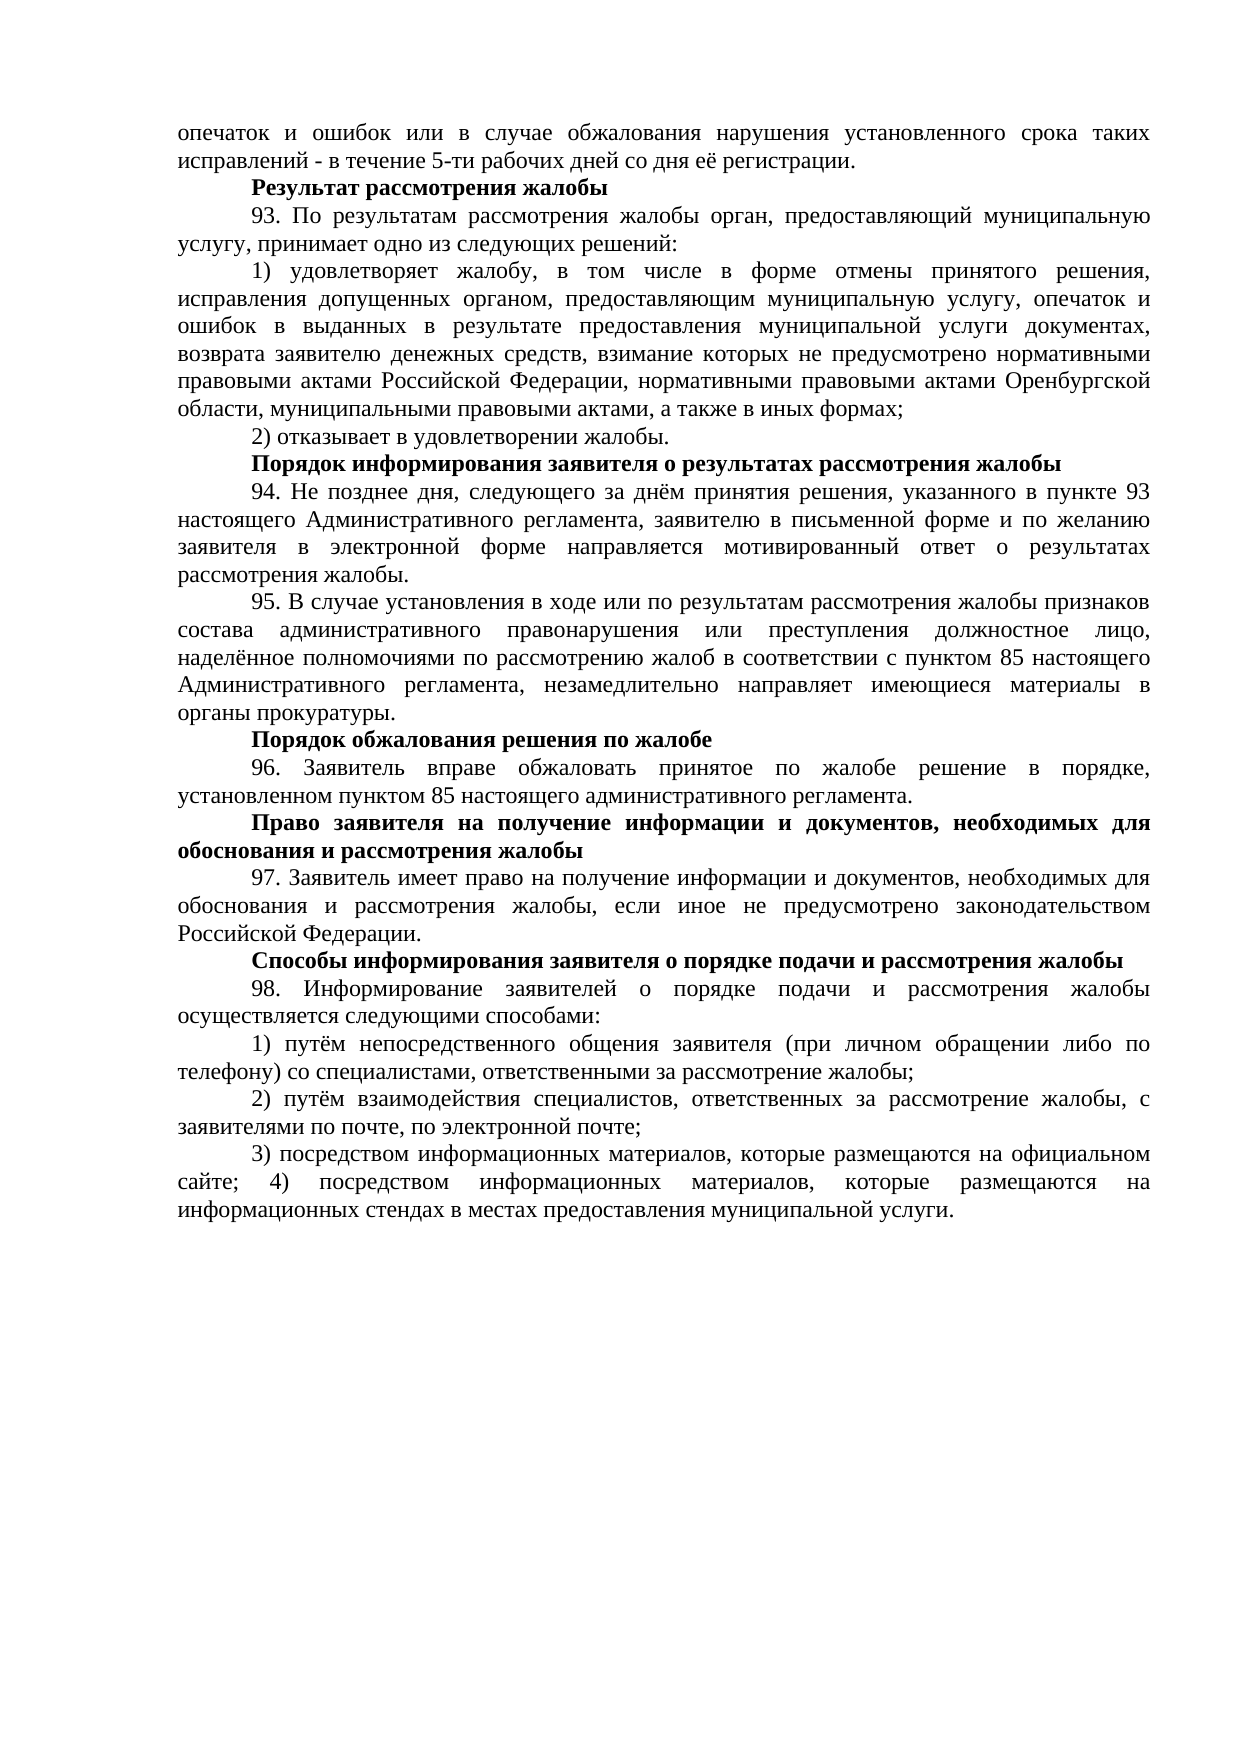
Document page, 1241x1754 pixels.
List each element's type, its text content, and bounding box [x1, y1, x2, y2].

text 2) отказывает в удовлетворении жалобы. [177, 422, 1152, 449]
text 1) удовлетворяет жалобу, в том числе в форме отмены принятого решения, исправления допущенных органом, предоставляющим муниципальную услугу, опечаток и ошибок в выданных в результате предоставления муниципальной услуги документах, возврата заявителю денежных средств, взимание которых не предусмотрено нормативными правовыми актами Российской Федерации, нормативными правовыми актами Оренбургской области, муниципальными правовыми актами, а также в иных формах; [177, 256, 1152, 422]
text 3) посредством информационных материалов, которые размещаются на официальном сайте; 4) посредством информационных материалов, которые размещаются на информационных стендах в местах предоставления муниципальной услуги. [177, 1139, 1152, 1222]
text 98. Информирование заявителей о порядке подачи и рассмотрения жалобы осуществляется следующими способами: [177, 974, 1152, 1029]
text 2) путём взаимодействия специалистов, ответственных за рассмотрение жалобы, с заявителями по почте, по электронной почте; [177, 1084, 1152, 1139]
text 95. В случае установления в ходе или по результатам рассмотрения жалобы признаков состава административного правонарушения или преступления должностное лицо, наделённое полномочиями по рассмотрению жалоб в соответствии с пунктом 85 настоящего Административного регламента, незамедлительно направляет имеющиеся материалы в органы прокуратуры. [177, 587, 1152, 725]
text 1) путём непосредственного общения заявителя (при личном обращении либо по телефону) со специалистами, ответственными за рассмотрение жалобы; [177, 1029, 1152, 1084]
text 94. Не позднее дня, следующего за днём принятия решения, указанного в пункте 93 настоящего Административного регламента, заявителю в письменной форме и по желанию заявителя в электронной форме направляется мотивированный ответ о результатах рассмотрения жалобы. [177, 477, 1152, 587]
text Результат рассмотрения жалобы [177, 173, 1152, 201]
text 93. По результатам рассмотрения жалобы орган, предоставляющий муниципальную услугу, принимает одно из следующих решений: [177, 201, 1152, 256]
text Способы информирования заявителя о порядке подачи и рассмотрения жалобы [177, 946, 1152, 974]
text Право заявителя на получение информации и документов, необходимых для обоснования и рассмотрения жалобы [177, 808, 1152, 863]
text Порядок обжалования решения по жалобе [177, 725, 1152, 753]
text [177, 118, 1152, 173]
text Порядок информирования заявителя о результатах рассмотрения жалобы [177, 449, 1152, 477]
text 97. Заявитель имеет право на получение информации и документов, необходимых для обоснования и рассмотрения жалобы, если иное не предусмотрено законодательством Российской Федерации. [177, 863, 1152, 946]
text 96. Заявитель вправе обжаловать принятое по жалобе решение в порядке, установленном пунктом 85 настоящего административного регламента. [177, 753, 1152, 808]
